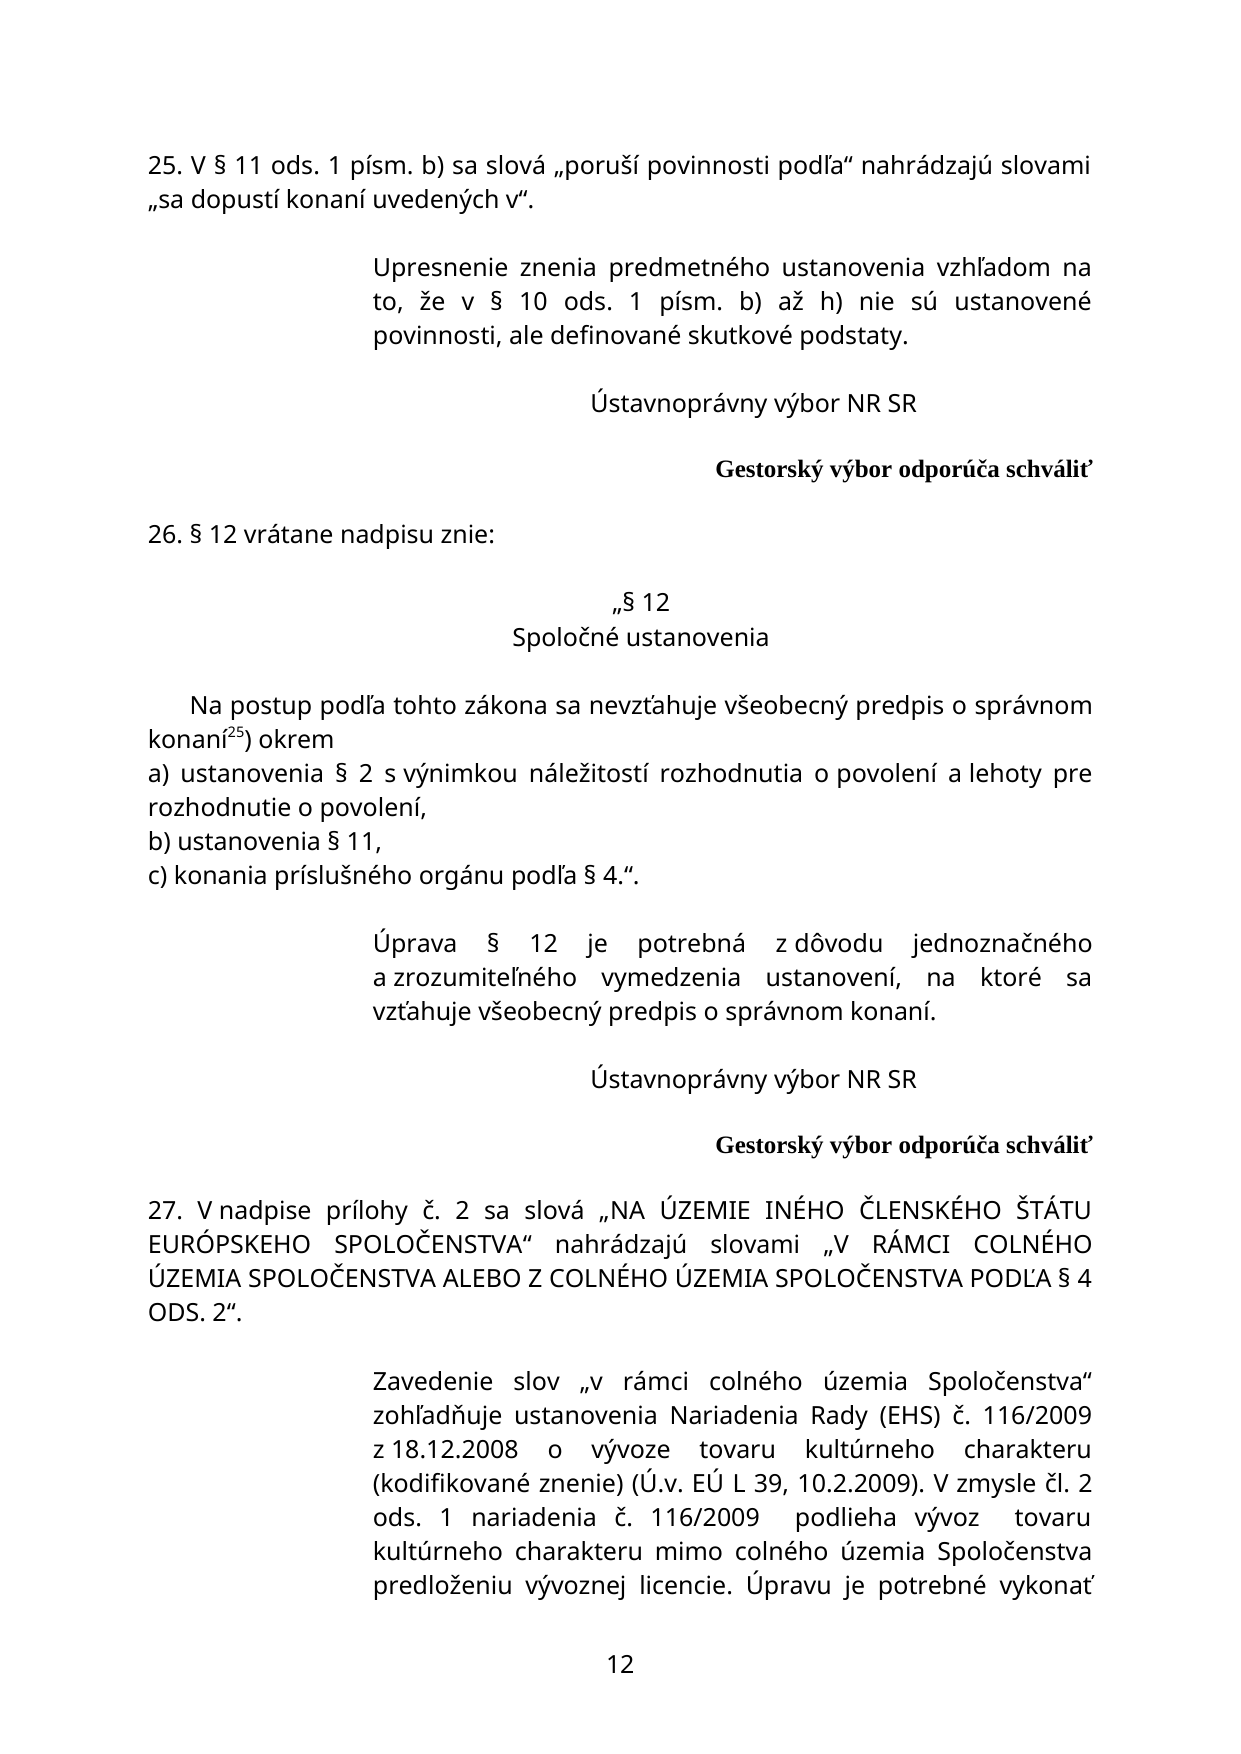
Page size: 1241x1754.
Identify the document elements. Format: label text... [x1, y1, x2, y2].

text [373, 1363, 1093, 1602]
text Ústavnoprávny výbor NR SR [516, 386, 1093, 420]
text Úprava § 12 je potrebná z dôvodu jednoznačného a zrozumiteľného vymedzenia ustanovení, na ktoré sa vzťahuje všeobecný predpis o správnom konaní. [373, 926, 1093, 1028]
text Spoločné ustanovenia [148, 619, 1093, 653]
subtitle Gestorský výbor odporúča schváliť [148, 454, 1093, 483]
text b) ustanovenia § 11, [148, 823, 1093, 858]
subtitle Gestorský výbor odporúča schváliť [148, 1130, 1093, 1159]
text 27. V nadpise prílohy č. 2 sa slová „NA ÚZEMIE INÉHO ČLENSKÉHO ŠTÁTU EURÓPSKEHO SPOLOČENSTVA“ nahrádzajú slovami „v rámci colného územia SPOLOČENSTVA ALEBO Z COLNéHO ÚZEMIA SPOLOčENSTVA PODĽA § 4 ODS. 2“. [148, 1193, 1093, 1329]
text Na postup podľa tohto zákona sa nevzťahuje všeobecný predpis o správnom konaní25) okrem [148, 687, 1093, 755]
text c) konania príslušného orgánu podľa § 4.“. [148, 858, 1093, 892]
text 25. V § 11 ods. 1 písm. b) sa slová „poruší povinnosti podľa“ nahrádzajú slovami „sa dopustí konaní uvedených v“. [148, 148, 1093, 216]
text a) ustanovenia § 2 s výnimkou náležitostí rozhodnutia o povolení a lehoty pre rozhodnutie o povolení, [148, 755, 1093, 823]
text Ústavnoprávny výbor NR SR [516, 1062, 1093, 1096]
text Upresnenie znenia predmetného ustanovenia vzhľadom na to, že v § 10 ods. 1 písm. b) až h) nie sú ustanovené povinnosti, ale definované skutkové podstaty. [373, 250, 1093, 352]
text „§ 12 [148, 585, 1093, 619]
text 26. § 12 vrátane nadpisu znie: [148, 517, 1093, 551]
